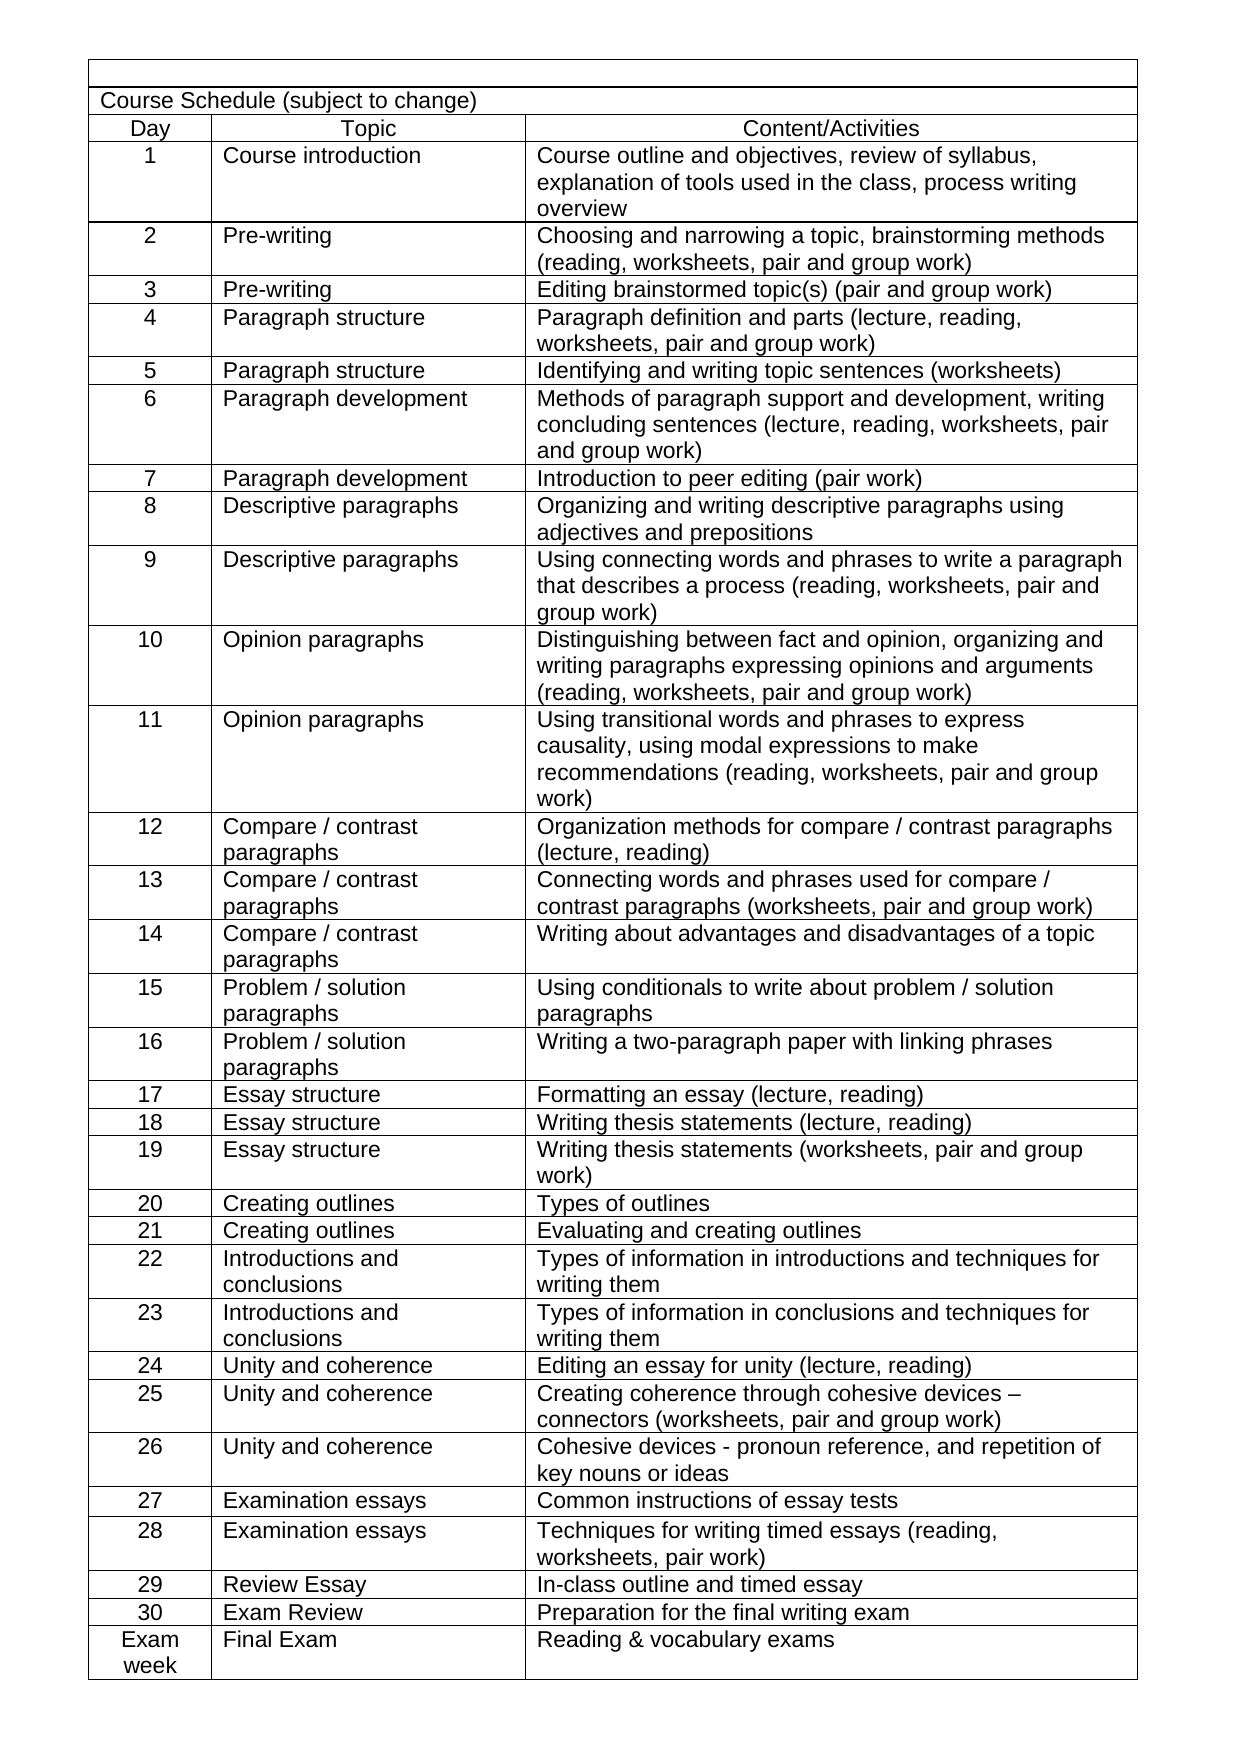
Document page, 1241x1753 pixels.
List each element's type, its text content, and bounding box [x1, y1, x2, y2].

table_cell Choosing and narrowing a topic, brainstorming methods (reading, worksheets, pair and group work) [526, 223, 1137, 275]
table_cell Opinion paragraphs [212, 706, 525, 812]
table_cell 20 [89, 1190, 211, 1216]
table_cell Evaluating and creating outlines [526, 1217, 1137, 1244]
table_cell Course Schedule (subject to change) [89, 88, 1137, 114]
table_cell Editing brainstormed topic(s) (pair and group work) [526, 276, 1137, 302]
table_cell 11 [89, 706, 211, 812]
table_cell Paragraph definition and parts (lecture, reading, worksheets, pair and group work) [526, 304, 1137, 356]
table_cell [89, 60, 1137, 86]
table_cell Reading & vocabulary exams [526, 1626, 1137, 1678]
table_cell Descriptive paragraphs [212, 546, 525, 625]
table_cell Preparation for the final writing exam [526, 1599, 1137, 1625]
table_cell 21 [89, 1217, 211, 1244]
table_cell 15 [89, 974, 211, 1027]
table_cell Writing thesis statements (worksheets, pair and group work) [526, 1136, 1137, 1189]
table_cell 27 [89, 1487, 211, 1516]
table_cell Compare / contrast paragraphs [212, 813, 525, 865]
table_cell Organizing and writing descriptive paragraphs using adjectives and prepositions [526, 492, 1137, 545]
table_cell 22 [89, 1245, 211, 1297]
table_cell Methods of paragraph support and development, writing concluding sentences (lecture, reading, worksheets, pair and group work) [526, 385, 1137, 464]
table_cell 28 [89, 1517, 211, 1570]
table_cell Problem / solution paragraphs [212, 974, 525, 1027]
table_cell Descriptive paragraphs [212, 492, 525, 545]
table_cell Introductions and conclusions [212, 1299, 525, 1351]
table_cell Types of outlines [526, 1190, 1137, 1216]
table_cell Common instructions of essay tests [526, 1487, 1137, 1516]
table_cell Techniques for writing timed essays (reading, worksheets, pair work) [526, 1517, 1137, 1570]
table_cell 13 [89, 866, 211, 919]
table_cell 30 [89, 1599, 211, 1625]
table_cell 18 [89, 1109, 211, 1135]
table_cell Pre-writing [212, 223, 525, 275]
table_cell Using conditionals to write about problem / solution paragraphs [526, 974, 1137, 1027]
table_cell 3 [89, 276, 211, 302]
table_cell Paragraph structure [212, 304, 525, 356]
table_cell 10 [89, 626, 211, 705]
table_cell Creating coherence through cohesive devices – connectors (worksheets, pair and group work) [526, 1380, 1137, 1432]
table_cell Essay structure [212, 1081, 525, 1108]
table_cell 12 [89, 813, 211, 865]
table_cell 2 [89, 223, 211, 275]
table_cell Content/Activities [526, 115, 1137, 141]
table_cell Exam week [89, 1626, 211, 1678]
table_cell Paragraph development [212, 385, 525, 464]
table_cell Cohesive devices - pronoun reference, and repetition of key nouns or ideas [526, 1433, 1137, 1486]
table_cell Paragraph development [212, 465, 525, 491]
table_cell Essay structure [212, 1136, 525, 1189]
table_cell 14 [89, 920, 211, 973]
table_cell Course outline and objectives, review of syllabus, explanation of tools used in the class, process writing overview [526, 142, 1137, 221]
table_cell Topic [212, 115, 525, 141]
table_cell Using connecting words and phrases to write a paragraph that describes a process (reading, worksheets, pair and group work) [526, 546, 1137, 625]
table_cell Types of information in conclusions and techniques for writing them [526, 1299, 1137, 1351]
table_cell Formatting an essay (lecture, reading) [526, 1081, 1137, 1108]
table_cell 8 [89, 492, 211, 545]
table_cell Review Essay [212, 1571, 525, 1597]
table_cell Paragraph structure [212, 357, 525, 384]
table_cell 19 [89, 1136, 211, 1189]
table_cell 7 [89, 465, 211, 491]
table_cell Identifying and writing topic sentences (worksheets) [526, 357, 1137, 384]
table_cell 16 [89, 1028, 211, 1080]
table_cell Course introduction [212, 142, 525, 221]
table_cell Essay structure [212, 1109, 525, 1135]
table_cell 26 [89, 1433, 211, 1486]
table_cell Introduction to peer editing (pair work) [526, 465, 1137, 491]
table_cell Exam Review [212, 1599, 525, 1625]
table_cell 5 [89, 357, 211, 384]
table_cell Organization methods for compare / contrast paragraphs (lecture, reading) [526, 813, 1137, 865]
table_cell 25 [89, 1380, 211, 1432]
table_cell Using transitional words and phrases to express causality, using modal expressions to make recommendations (reading, worksheets, pair and group work) [526, 706, 1137, 812]
table_cell 9 [89, 546, 211, 625]
table_cell Examination essays [212, 1487, 525, 1516]
table_cell Compare / contrast paragraphs [212, 920, 525, 973]
table_cell 6 [89, 385, 211, 464]
table_cell 23 [89, 1299, 211, 1351]
table_cell Introductions and conclusions [212, 1245, 525, 1297]
table_cell Connecting words and phrases used for compare / contrast paragraphs (worksheets, pair and group work) [526, 866, 1137, 919]
table_cell Distinguishing between fact and opinion, organizing and writing paragraphs expressing opinions and arguments (reading, worksheets, pair and group work) [526, 626, 1137, 705]
table_cell Pre-writing [212, 276, 525, 302]
table_cell 1 [89, 142, 211, 221]
table_cell Final Exam [212, 1626, 525, 1678]
table_cell Writing thesis statements (lecture, reading) [526, 1109, 1137, 1135]
table_cell Editing an essay for unity (lecture, reading) [526, 1352, 1137, 1378]
table_cell Day [89, 115, 211, 141]
table_cell Unity and coherence [212, 1433, 525, 1486]
table_cell Compare / contrast paragraphs [212, 866, 525, 919]
table_cell Creating outlines [212, 1217, 525, 1244]
table_cell 24 [89, 1352, 211, 1378]
table_cell Writing a two-paragraph paper with linking phrases [526, 1028, 1137, 1080]
table_cell Problem / solution paragraphs [212, 1028, 525, 1080]
table_cell Examination essays [212, 1517, 525, 1570]
table_cell 29 [89, 1571, 211, 1597]
table_cell Unity and coherence [212, 1352, 525, 1378]
table_cell Unity and coherence [212, 1380, 525, 1432]
table_cell Creating outlines [212, 1190, 525, 1216]
table_cell 17 [89, 1081, 211, 1108]
table_cell 4 [89, 304, 211, 356]
table_cell Writing about advantages and disadvantages of a topic [526, 920, 1137, 973]
table_cell Types of information in introductions and techniques for writing them [526, 1245, 1137, 1297]
table_cell In-class outline and timed essay [526, 1571, 1137, 1597]
table_cell Opinion paragraphs [212, 626, 525, 705]
